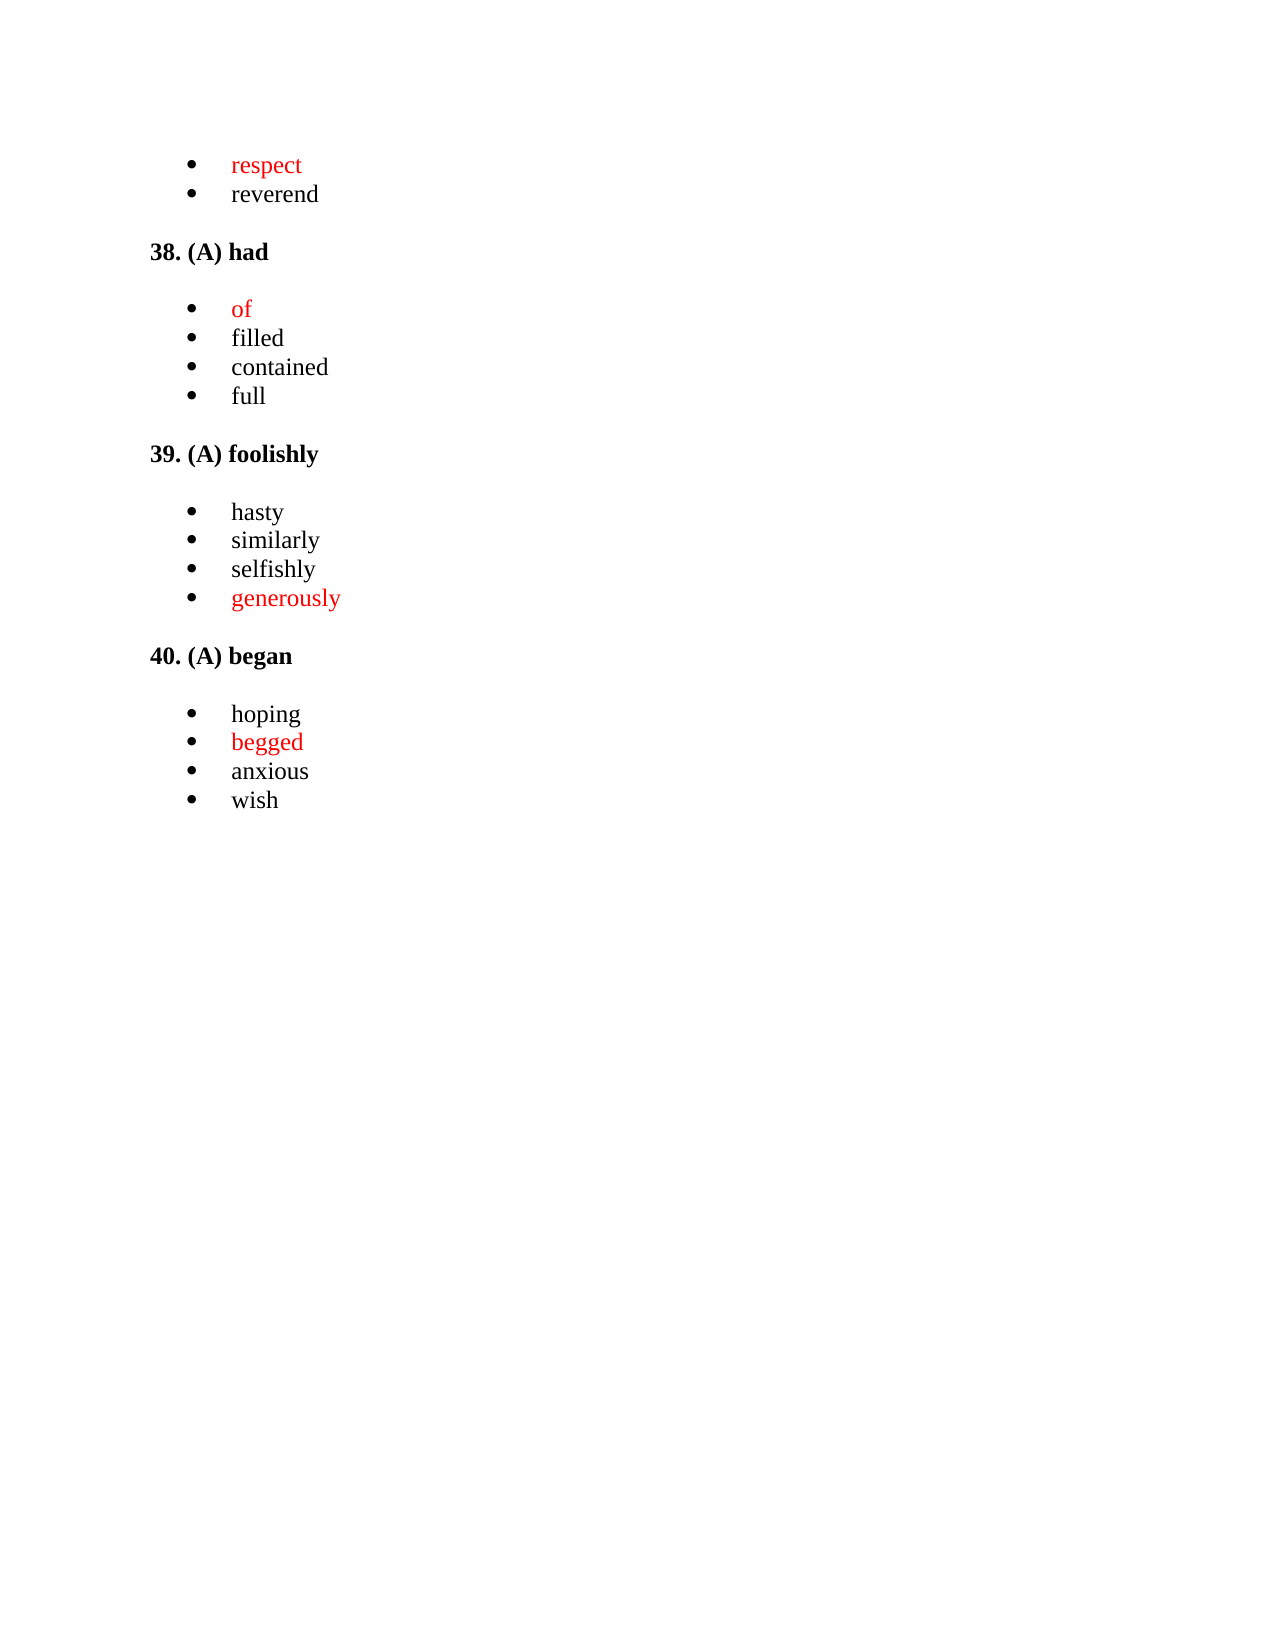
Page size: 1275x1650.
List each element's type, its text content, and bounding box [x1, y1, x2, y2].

list generously [187, 583, 1125, 612]
list anxious [187, 756, 1125, 785]
list reverend [187, 179, 1125, 207]
list begged [187, 727, 1125, 756]
list full [187, 381, 1125, 409]
text 38. (A) had [150, 237, 1125, 265]
list selfishly [187, 554, 1125, 583]
list hoping [187, 699, 1125, 727]
list hasty [187, 497, 1125, 525]
list similarly [187, 525, 1125, 554]
text 39. (A) foolishly [150, 439, 1125, 467]
list wish [187, 785, 1125, 814]
text 40. (A) began [150, 641, 1125, 669]
list contained [187, 352, 1125, 381]
list respect [187, 150, 1125, 179]
list of [187, 294, 1125, 323]
list filled [187, 323, 1125, 352]
